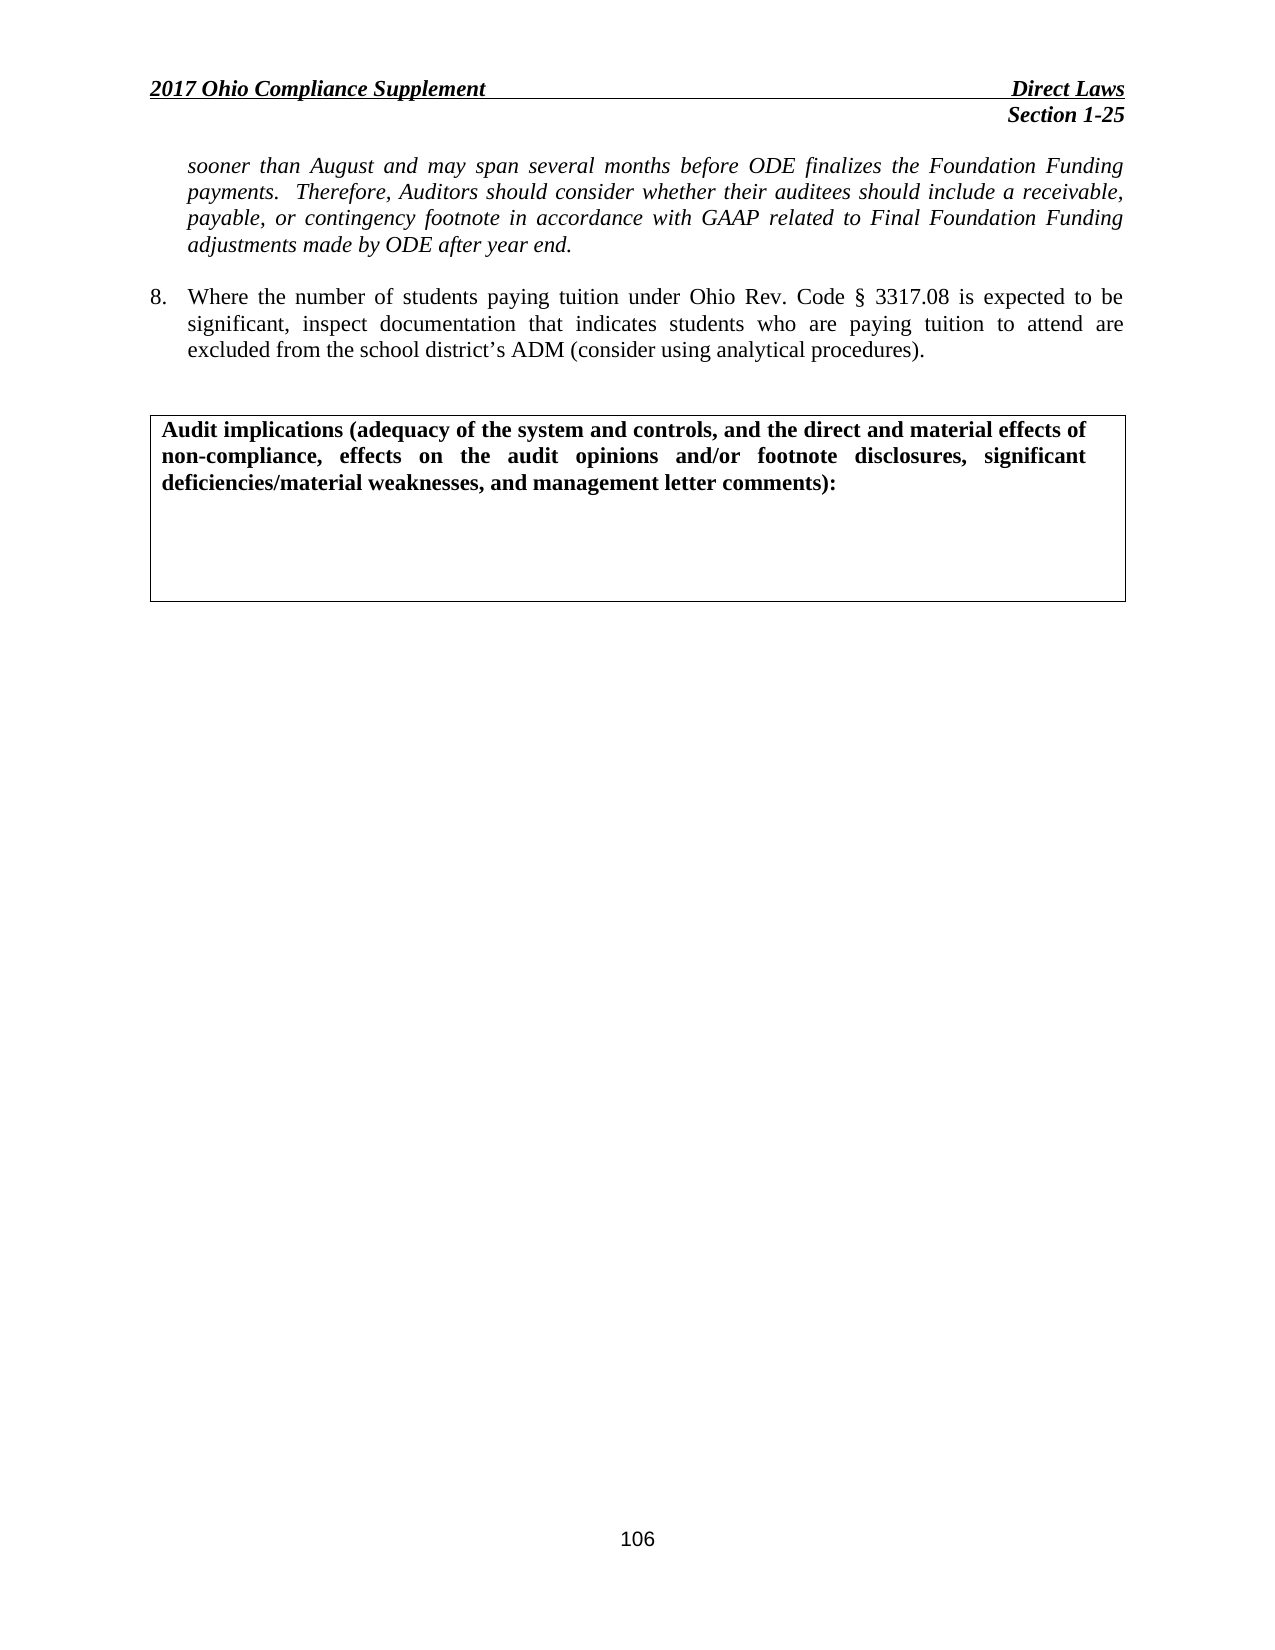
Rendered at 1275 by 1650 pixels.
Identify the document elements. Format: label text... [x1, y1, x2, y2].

table_header Audit implications (adequacy of the system and controls, and the direct and material effects of non-compliance, effects on the audit opinions and/or footnote disclosures, significant deficiencies/material weaknesses, and management letter comments): [151, 416, 1125, 601]
list Where the number of students paying tuition under Ohio Rev. Code § 3317.08 is expected to be significant, inspect documentation that indicates students who are paying tuition to attend are excluded from the school district’s ADM (consider using analytical procedures). [150, 283, 1125, 362]
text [187, 152, 1125, 257]
